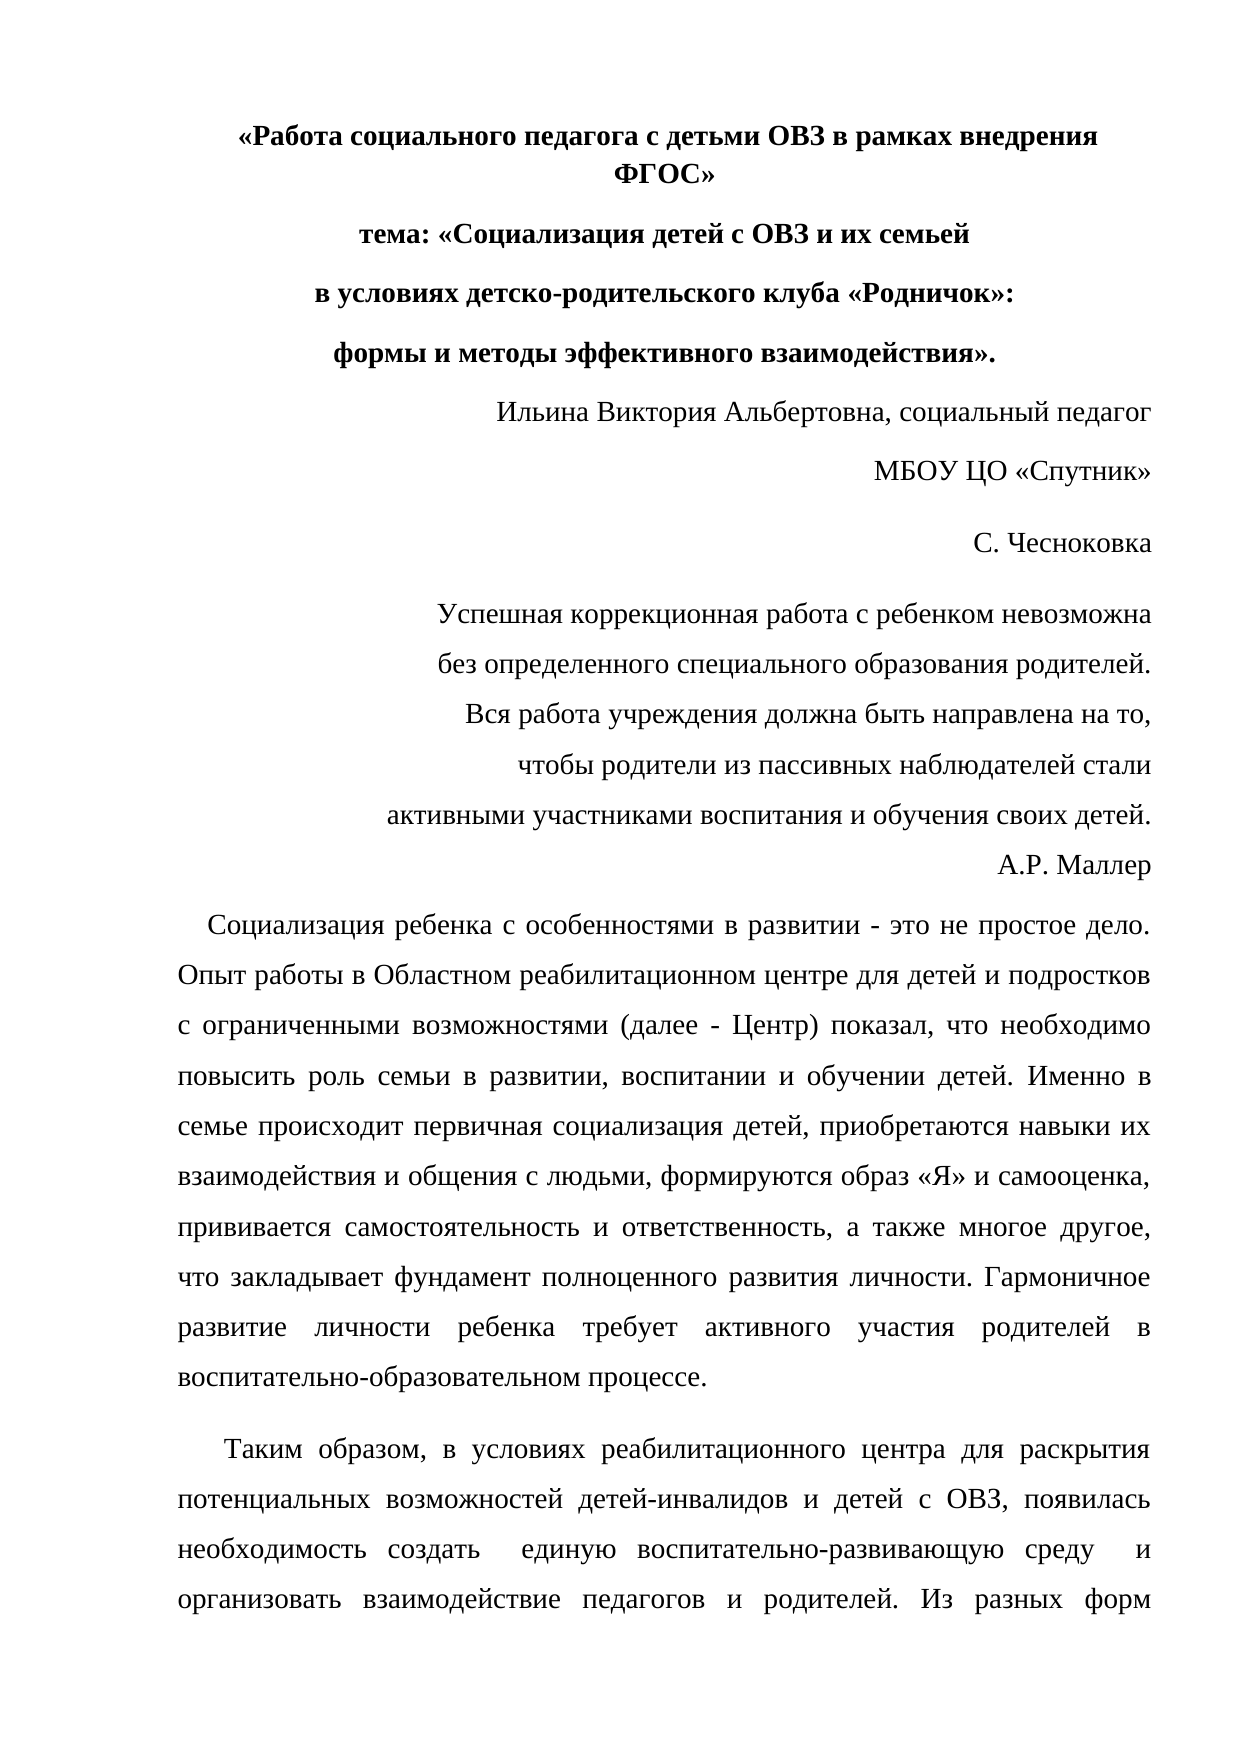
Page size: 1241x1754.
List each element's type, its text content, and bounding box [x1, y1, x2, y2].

text МБОУ ЦО «Спутник» [177, 453, 1152, 487]
text Успешная коррекционная работа с ребенком невозможна [177, 596, 1152, 629]
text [177, 1431, 1152, 1615]
text Вся работа учреждения должна быть направлена на то, [177, 696, 1152, 730]
text в условиях детско-родительского клуба «Родничок»: [862, 275, 1152, 309]
text Социализация ребенка с особенностями в развитии - это не простое дело. Опыт работы в Областном реабилитационном центре для детей и подростков с ограниченными возможностями (далее - Центр) показал, что необходимо повысить роль семьи в развитии, воспитании и обучении детей. Именно в семье происходит первичная социализация детей, приобретаются навыки их взаимодействия и общения с людьми, формируются образ «Я» и самооценка, прививается самостоятельность и ответственность, а также многое другое, что закладывает фундамент полноценного развития личности. Гармоничное развитие личности ребенка требует активного участия родителей в воспитательно-образовательном процессе. [177, 907, 1152, 1393]
text тема: «Социализация детей с ОВЗ и их семьей [452, 216, 1152, 249]
text чтобы родители из пассивных наблюдателей стали [177, 747, 1152, 780]
text формы и методы эффективного взаимодействия». [118, 335, 1152, 368]
text в условиях детско-родительского клуба «Родничок»: [118, 275, 847, 309]
text без определенного специального образования родителей. [177, 646, 1152, 680]
text «Работа социального педагога с детьми ОВЗ в рамках внедрения ФГОС» [177, 118, 1152, 190]
text активными участниками воспитания и обучения своих детей. [177, 797, 1152, 831]
text Ильина Виктория Альбертовна, социальный педагог [177, 394, 1152, 428]
text С. Чесноковка [177, 525, 1152, 558]
text А.Р. Маллер [177, 847, 1152, 881]
text тема: «Социализация детей с ОВЗ и их семьей [118, 216, 438, 249]
